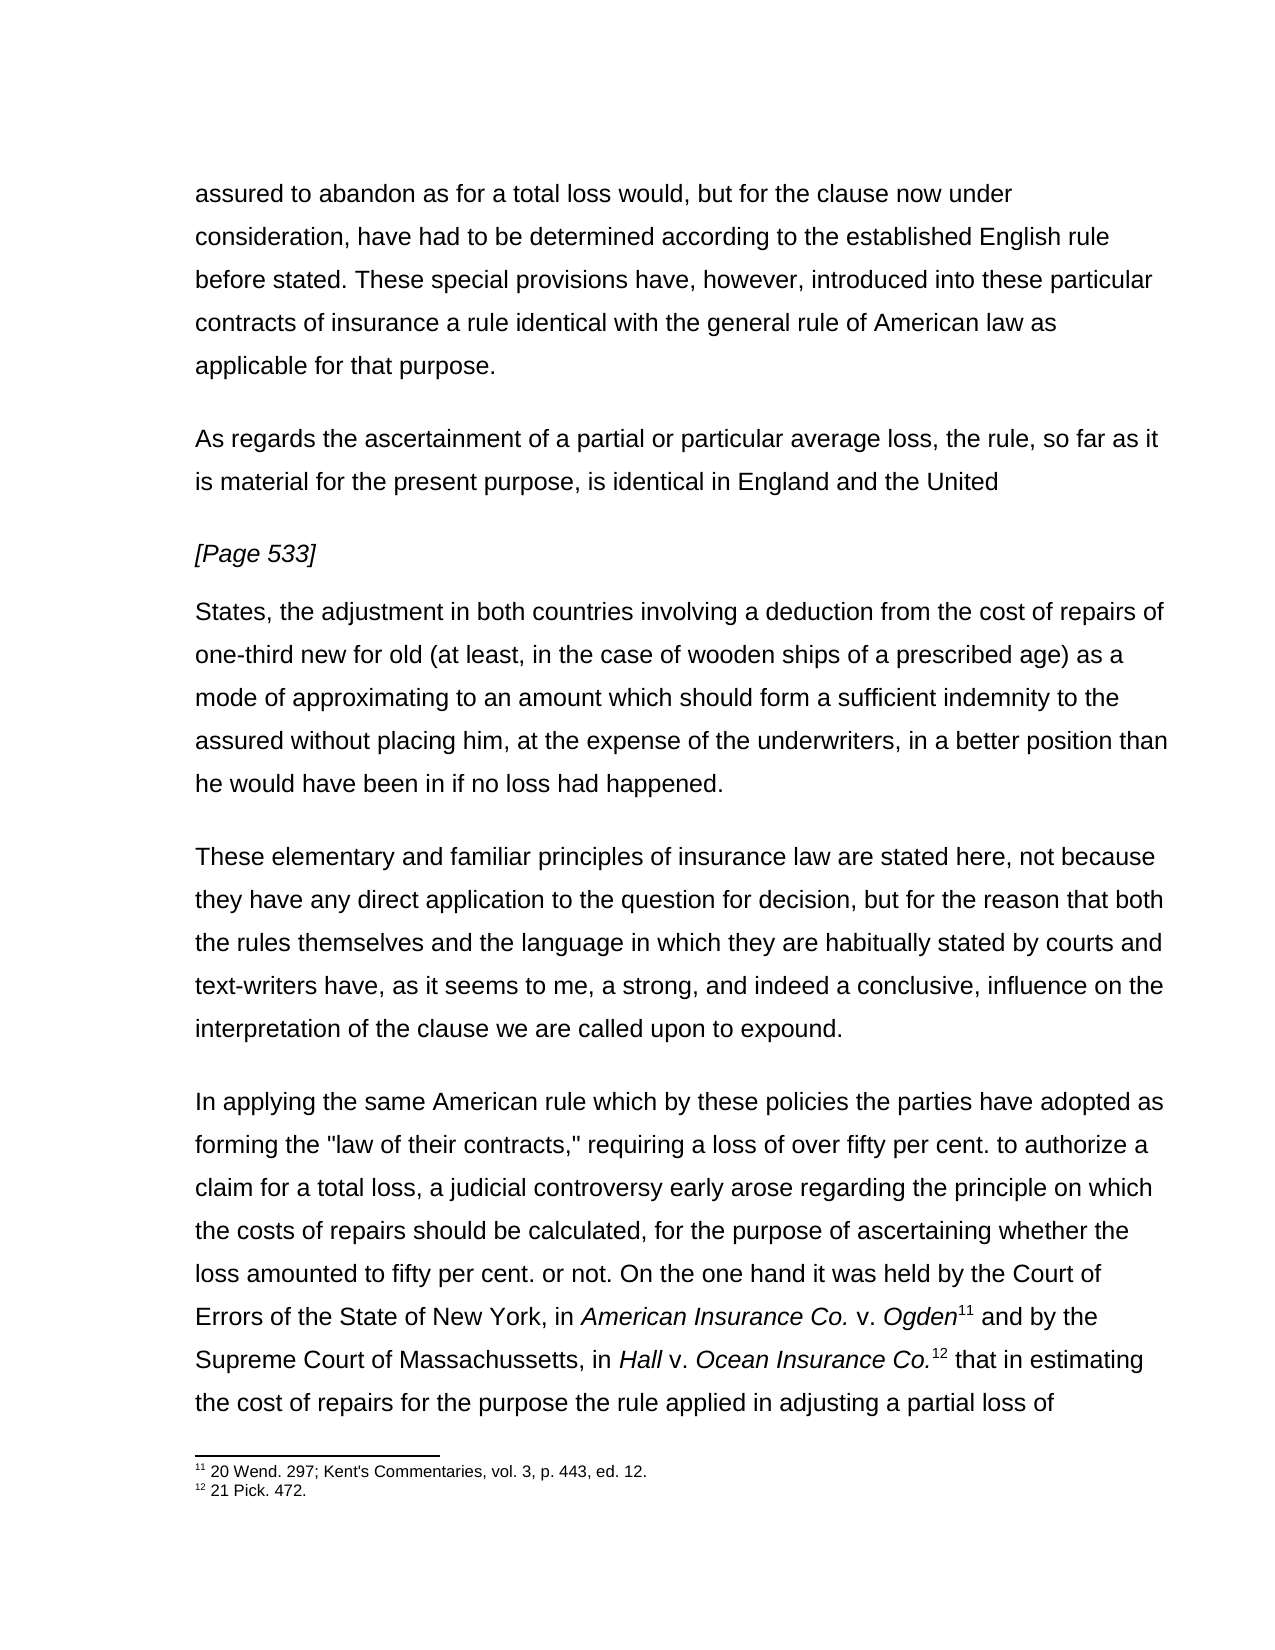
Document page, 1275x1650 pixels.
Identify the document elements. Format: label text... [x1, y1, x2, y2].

text These elementary and familiar principles of insurance law are stated here, not because they have any direct application to the question for decision, but for the reason that both the rules themselves and the language in which they are habitually stated by courts and text-writers have, as it seems to me, a strong, and indeed a conclusive, influence on the interpretation of the clause we are called upon to expound. [195, 842, 1170, 1043]
text [Page 533] [195, 539, 1170, 568]
text As regards the ascertainment of a partial or particular average loss, the rule, so far as it is material for the present purpose, is identical in England and the United [195, 423, 1170, 495]
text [195, 179, 1170, 380]
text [195, 1086, 1170, 1417]
text States, the adjustment in both countries involving a deduction from the cost of repairs of one-third new for old (at least, in the case of wooden ships of a prescribed age) as a mode of approximating to an amount which should form a sufficient indemnity to the assured without placing him, at the expense of the underwriters, in a better position than he would have been in if no loss had happened. [195, 597, 1170, 798]
